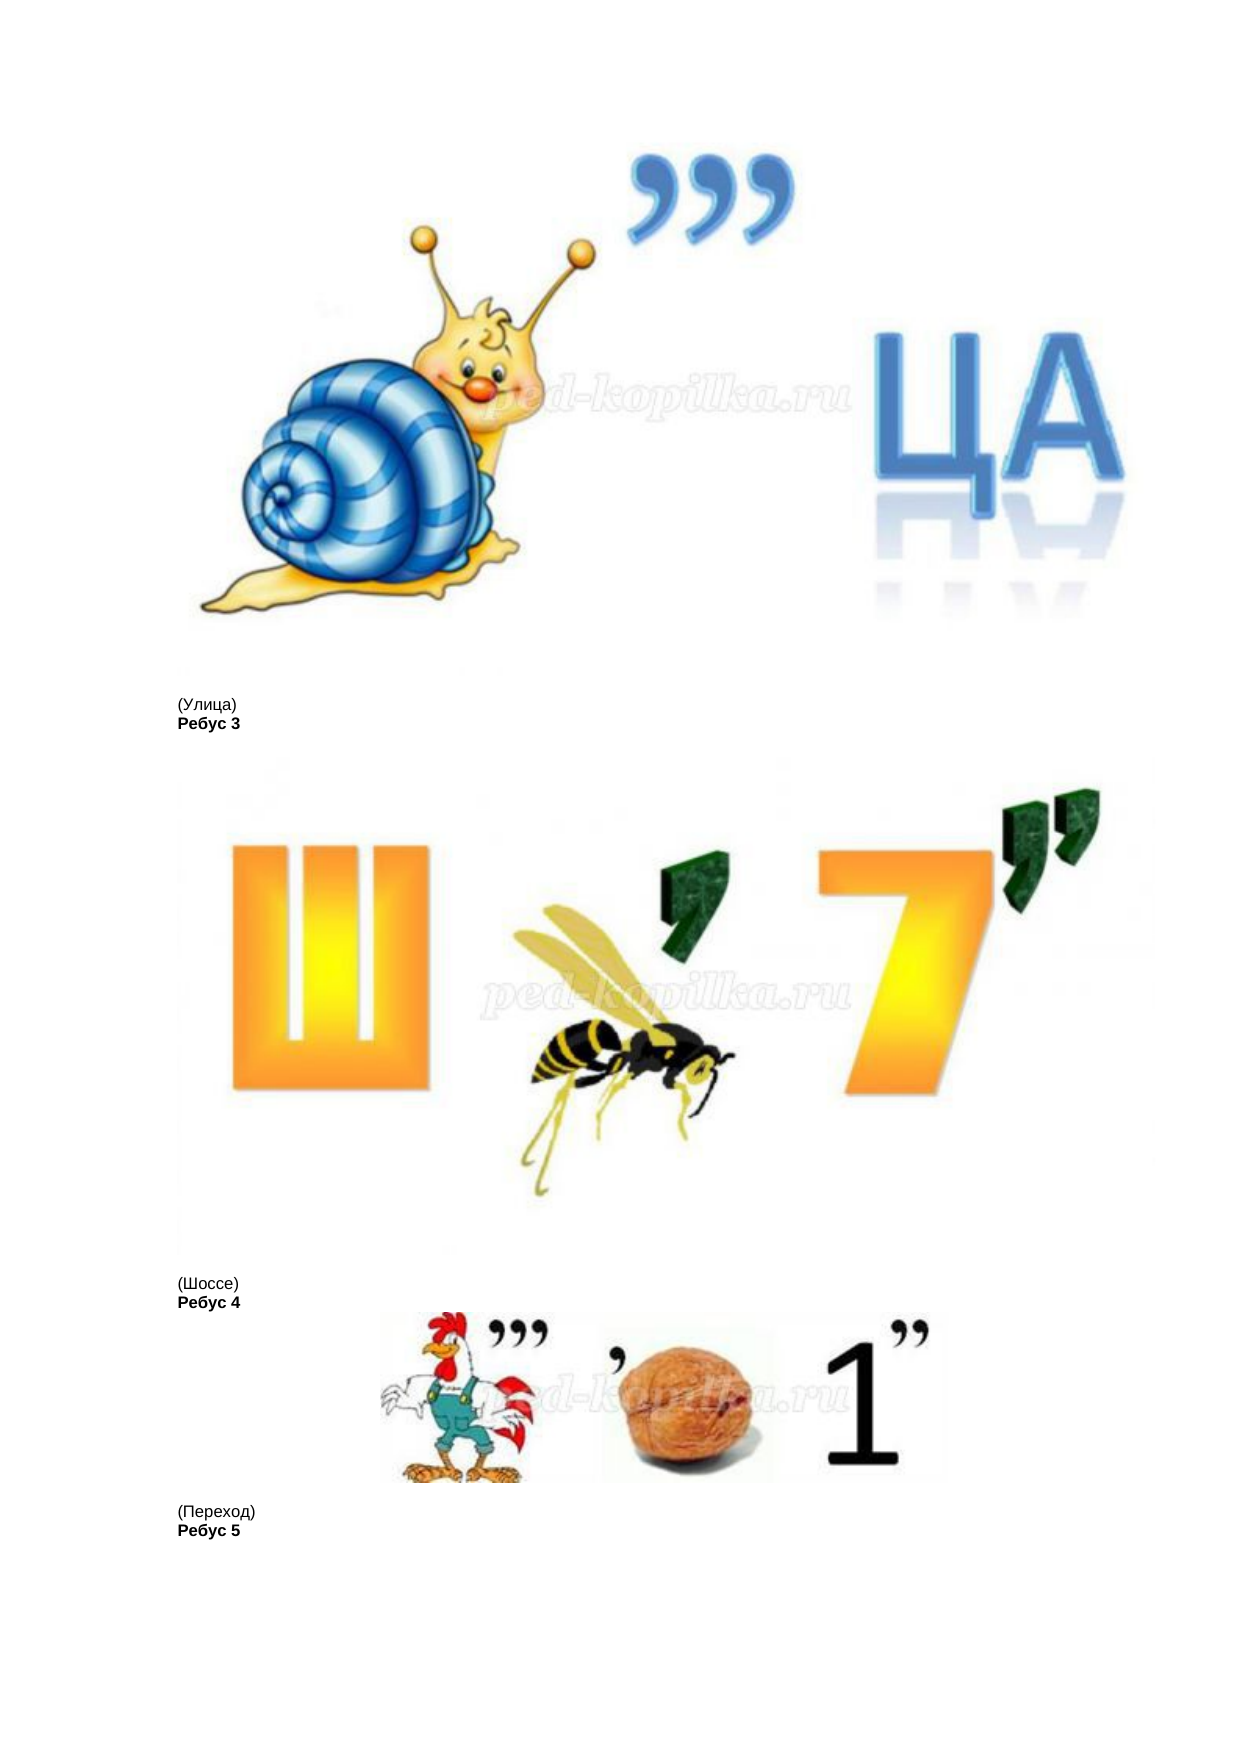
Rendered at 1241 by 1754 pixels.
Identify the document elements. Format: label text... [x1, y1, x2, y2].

text (Переход) Ребус 5 [177, 1482, 1152, 1540]
picture [177, 733, 1156, 1255]
text (Шоссе) Ребус 4 [177, 1255, 1152, 1312]
text (Улица) Ребус 3 [177, 676, 1152, 733]
picture [380, 1312, 949, 1483]
picture [177, 118, 1156, 676]
